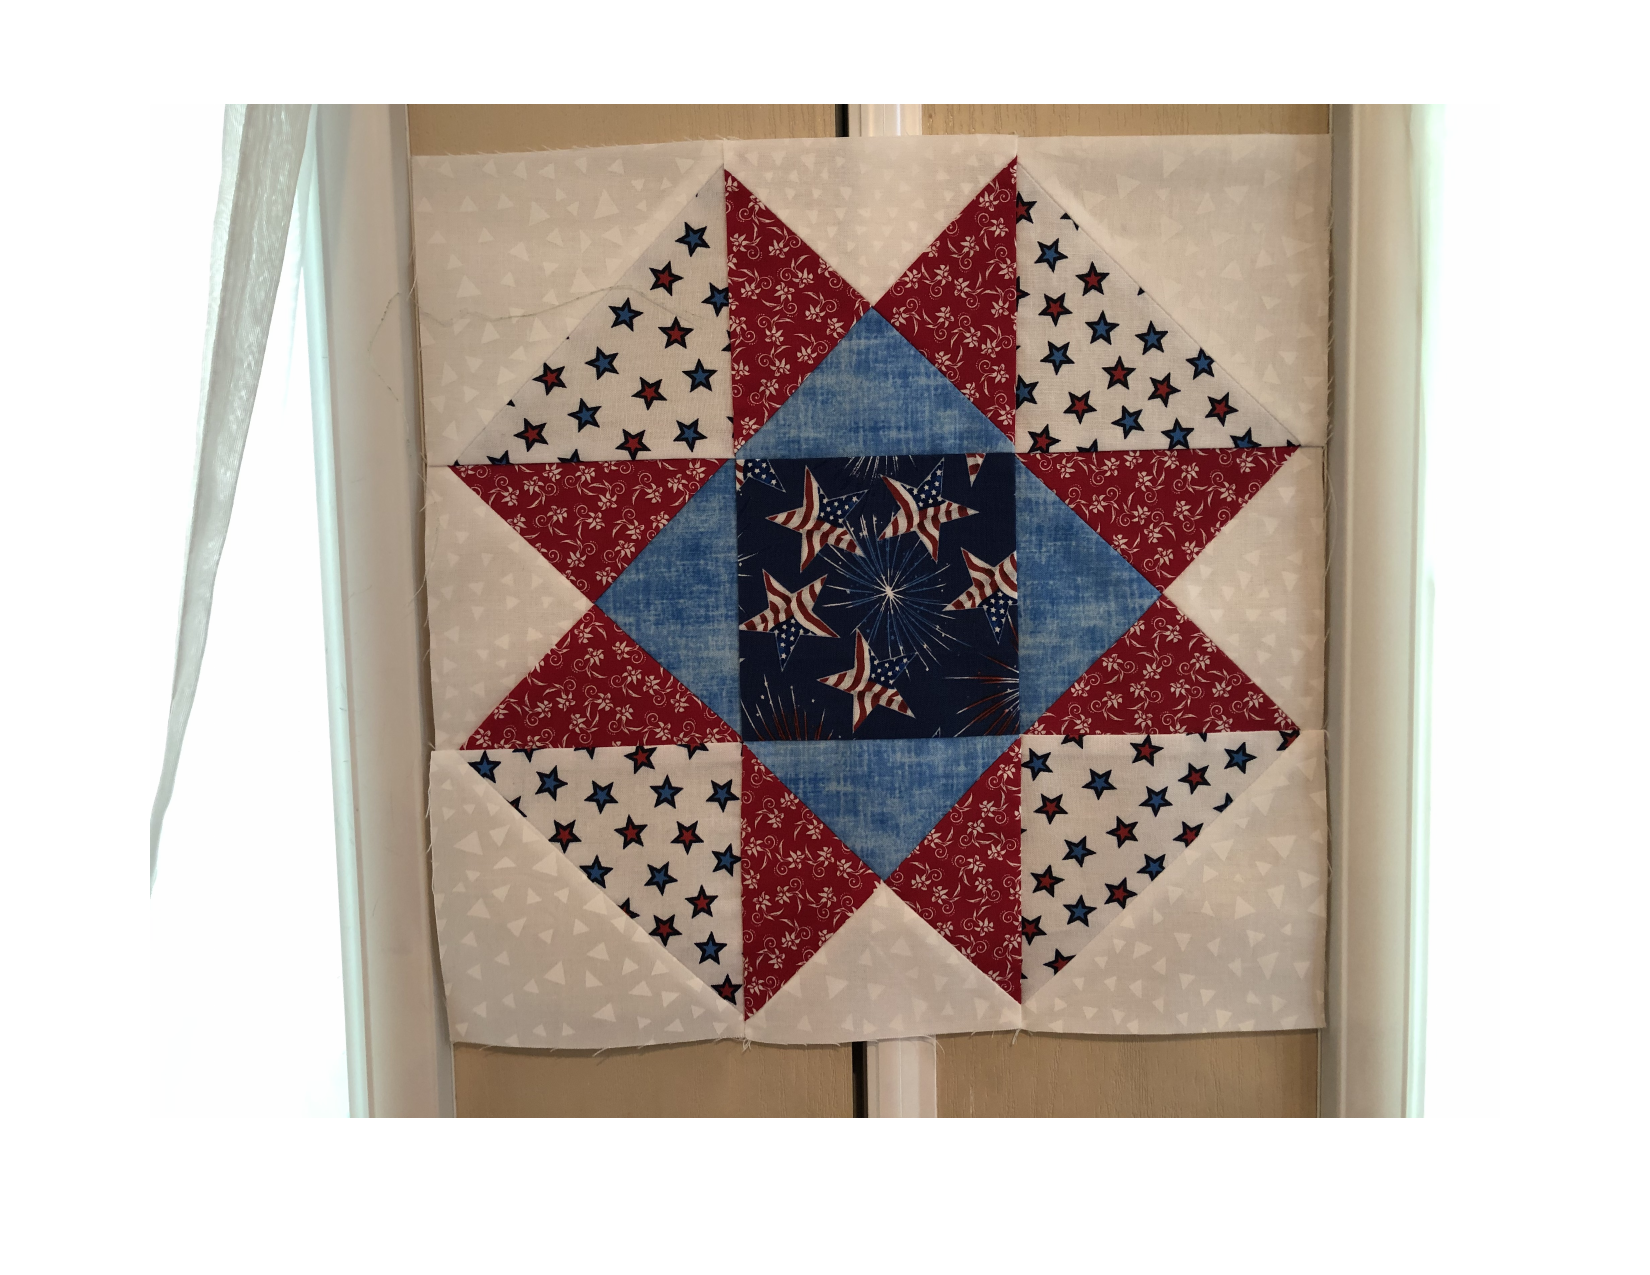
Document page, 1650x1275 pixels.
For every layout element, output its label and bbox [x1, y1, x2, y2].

picture [150, 104, 1500, 1118]
